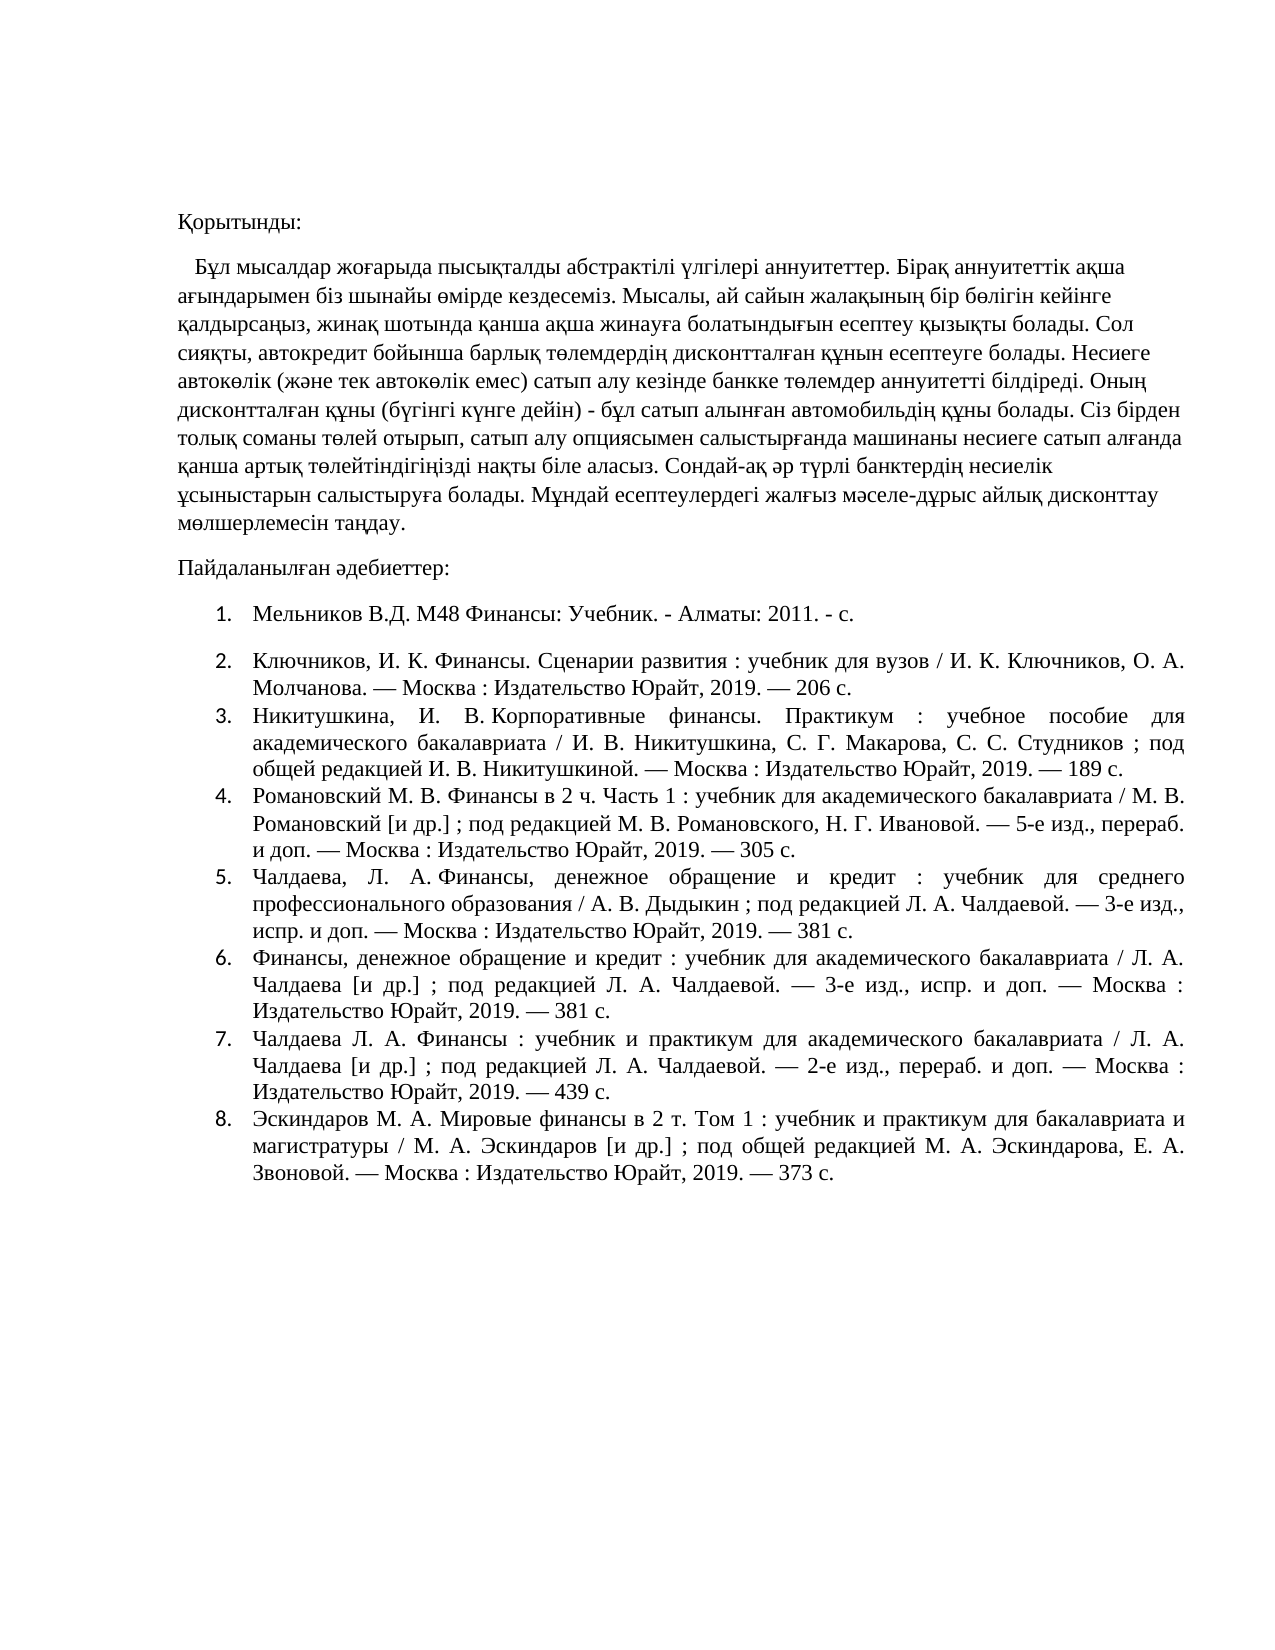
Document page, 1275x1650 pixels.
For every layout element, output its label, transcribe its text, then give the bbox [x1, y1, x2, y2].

list Никитушкина, И. В. Корпоративные финансы. Практикум : учебное пособие для академического бакалавриата / И. В. Никитушкина, С. Г. Макарова, С. С. Студников ; под общей редакцией И. В. Никитушкиной. — Москва : Издательство Юрайт, 2019. — 189 с. [215, 701, 1186, 782]
list Чалдаева Л. А. Финансы : учебник и практикум для академического бакалавриата / Л. А. Чалдаева [и др.] ; под редакцией Л. А. Чалдаевой. — 2-е изд., перераб. и доп. — Москва : Издательство Юрайт, 2019. — 439 с. [215, 1024, 1186, 1104]
list Финансы, денежное обращение и кредит : учебник для академического бакалавриата / Л. А. Чалдаева [и др.] ; под редакцией Л. А. Чалдаевой. — 3-е изд., испр. и доп. — Москва : Издательство Юрайт, 2019. — 381 с. [215, 943, 1186, 1024]
list Эскиндаров М. А. Мировые финансы в 2 т. Том 1 : учебник и практикум для бакалавриата и магистратуры / М. А. Эскиндаров [и др.] ; под общей редакцией М. А. Эскиндарова, Е. А. Звоновой. — Москва : Издательство Юрайт, 2019. — 373 с. [215, 1104, 1186, 1185]
list Ключников, И. К. Финансы. Сценарии развития : учебник для вузов / И. К. Ключников, О. А. Молчанова. — Москва : Издательство Юрайт, 2019. — 206 с. [215, 646, 1186, 701]
list Романовский М. В. Финансы в 2 ч. Часть 1 : учебник для академического бакалавриата / М. В. Романовский [и др.] ; под редакцией М. В. Романовского, Н. Г. Ивановой. — 5-е изд., перераб. и доп. — Москва : Издательство Юрайт, 2019. — 305 с. [215, 782, 1186, 862]
list Чалдаева, Л. А. Финансы, денежное обращение и кредит : учебник для среднего профессионального образования / А. В. Дыдыкин ; под редакцией Л. А. Чалдаевой. — 3-е изд., испр. и доп. — Москва : Издательство Юрайт, 2019. — 381 с. [215, 862, 1186, 943]
text Пайдаланылған әдебиеттер: [177, 554, 1186, 581]
text Қорытынды: [177, 208, 1186, 235]
text Бұл мысалдар жоғарыда пысықталды абстрактілі үлгілері аннуитеттер. Бірақ аннуитеттік ақша ағындарымен біз шынайы өмірде кездесеміз. Мысалы, ай сайын жалақының бір бөлігін кейінге қалдырсаңыз, жинақ шотында қанша ақша жинауға болатындығын есептеу қызықты болады. Сол сияқты, автокредит бойынша барлық төлемдердің дисконтталған құнын есептеуге болады. Несиеге автокөлік (және тек автокөлік емес) сатып алу кезінде банкке төлемдер аннуитетті білдіреді. Оның дисконтталған құны (бүгінгі күнге дейін) - бұл сатып алынған автомобильдің құны болады. Сіз бірден толық соманы төлей отырып, сатып алу опциясымен салыстырғанда машинаны несиеге сатып алғанда қанша артық төлейтіндігіңізді нақты біле аласыз. Сондай-ақ әр түрлі банктердің несиелік ұсыныстарын салыстыруға болады. Мұндай есептеулердегі жалғыз мәселе-дұрыс айлық дисконттау мөлшерлемесін таңдау. [177, 253, 1186, 536]
list Мельников В.Д. М48 Финансы: Учебник. - Алматы: 2011. - с. [215, 599, 1186, 628]
